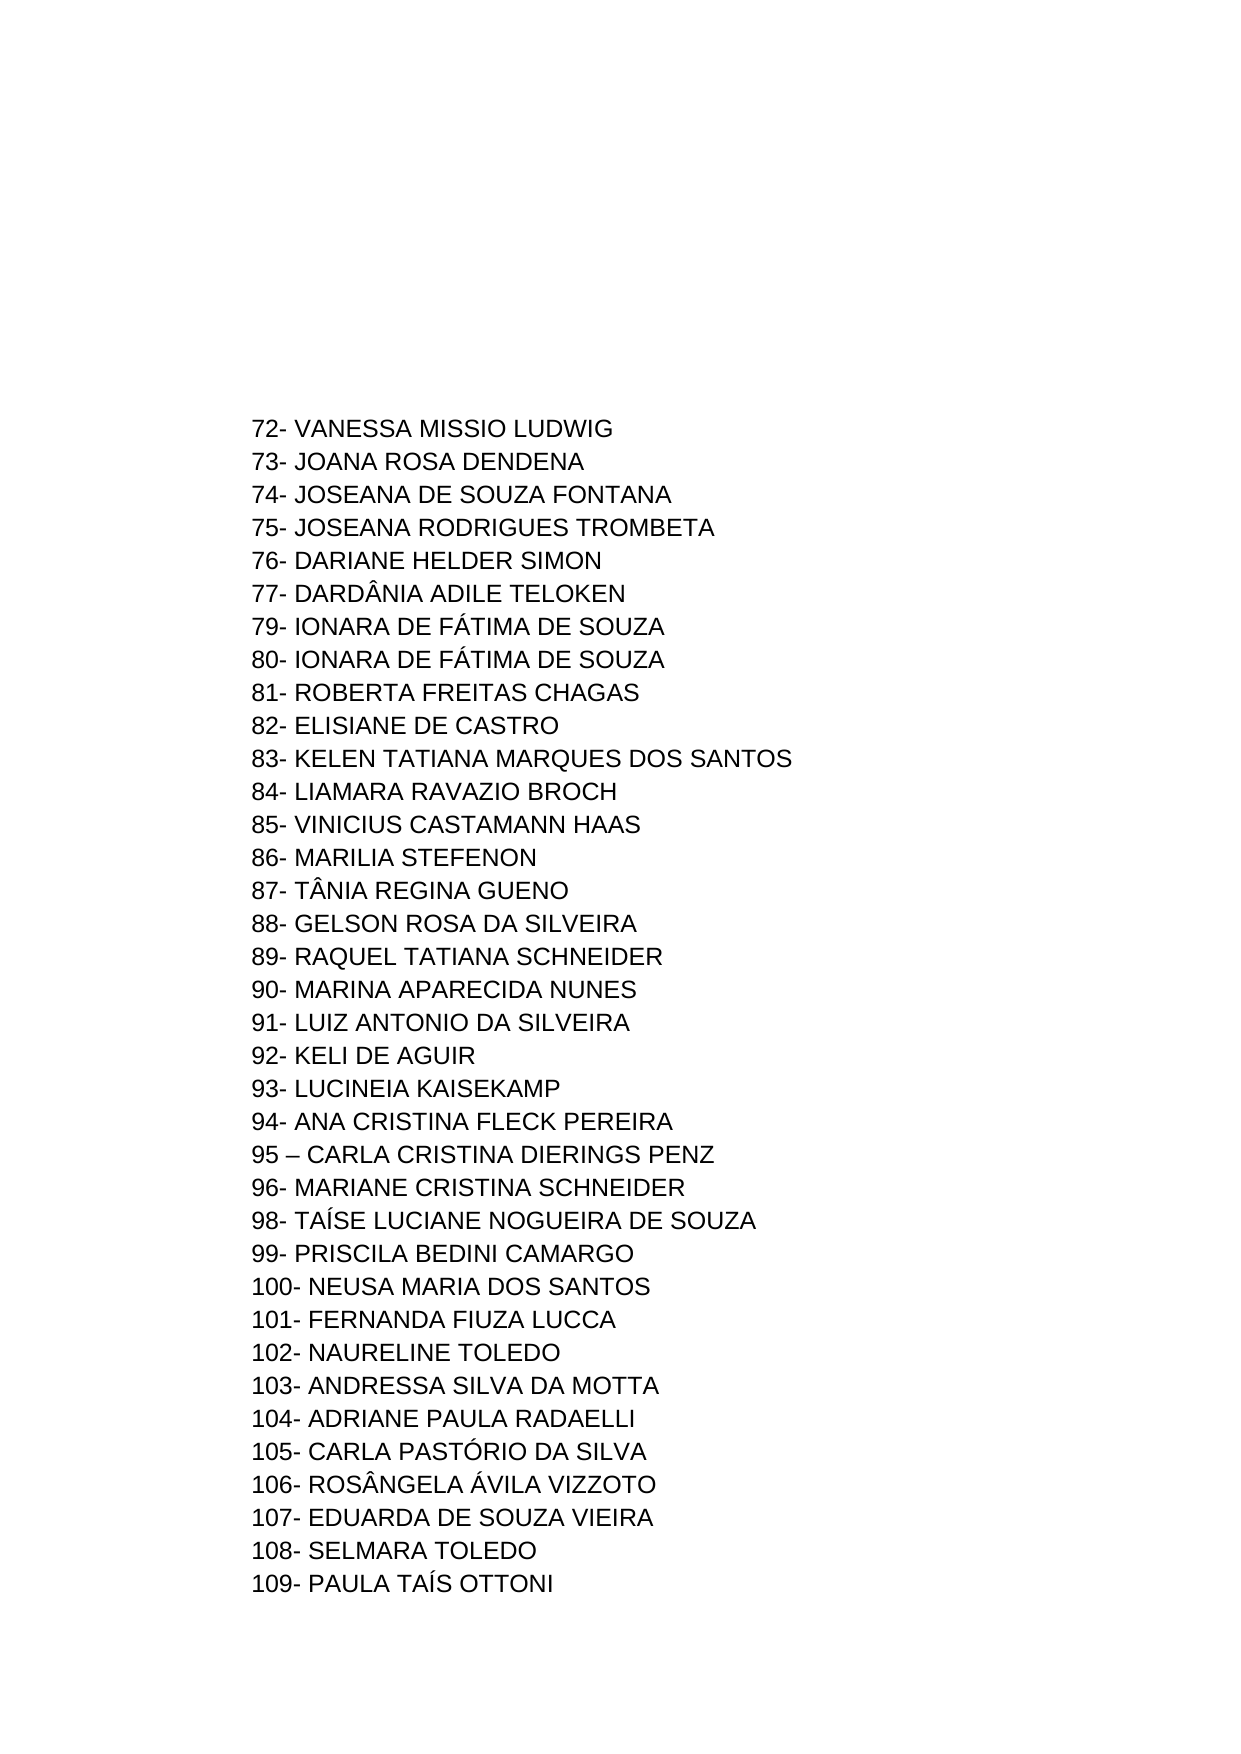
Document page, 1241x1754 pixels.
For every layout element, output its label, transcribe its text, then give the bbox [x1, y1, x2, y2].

list 83- KELEN TATIANA MARQUES DOS SANTOS [251, 744, 1063, 772]
list 87- TÂNIA REGINA GUENO [251, 876, 1063, 904]
list 90- MARINA APARECIDA NUNES [251, 975, 1063, 1004]
list 107- EDUARDA DE SOUZA VIEIRA [251, 1503, 1063, 1532]
list 98- TAÍSE LUCIANE NOGUEIRA DE SOUZA [251, 1206, 1063, 1235]
list 104- ADRIANE PAULA RADAELLI [251, 1404, 1063, 1433]
list 108- SELMARA TOLEDO [251, 1536, 1063, 1565]
list 80- IONARA DE FÁTIMA DE SOUZA [251, 645, 1063, 673]
list 89- RAQUEL TATIANA SCHNEIDER [251, 942, 1063, 971]
list 101- FERNANDA FIUZA LUCCA [251, 1305, 1063, 1334]
list 76- DARIANE HELDER SIMON [251, 546, 1063, 574]
list 99- PRISCILA BEDINI CAMARGO [251, 1239, 1063, 1268]
list 92- KELI DE AGUIR [251, 1041, 1063, 1070]
list 72- VANESSA MISSIO LUDWIG [251, 413, 1063, 442]
list 88- GELSON ROSA DA SILVEIRA [251, 909, 1063, 938]
list 74- JOSEANA DE SOUZA FONTANA [251, 479, 1063, 508]
list 77- DARDÂNIA ADILE TELOKEN [251, 579, 1063, 607]
list 106- ROSÂNGELA ÁVILA VIZZOTO [251, 1470, 1063, 1499]
list 95 – CARLA CRISTINA DIERINGS PENZ [251, 1140, 1063, 1169]
list 96- MARIANE CRISTINA SCHNEIDER [251, 1173, 1063, 1202]
list 82- ELISIANE DE CASTRO [251, 711, 1063, 739]
list 91- LUIZ ANTONIO DA SILVEIRA [251, 1008, 1063, 1037]
list 86- MARILIA STEFENON [251, 843, 1063, 872]
list 105- CARLA PASTÓRIO DA SILVA [251, 1437, 1063, 1466]
list 109- PAULA TAÍS OTTONI [251, 1569, 1063, 1598]
list 93- LUCINEIA KAISEKAMP [251, 1074, 1063, 1103]
list 103- ANDRESSA SILVA DA MOTTA [251, 1371, 1063, 1400]
list 102- NAURELINE TOLEDO [251, 1338, 1063, 1367]
list 81- ROBERTA FREITAS CHAGAS [251, 678, 1063, 706]
list 100- NEUSA MARIA DOS SANTOS [251, 1272, 1063, 1301]
list 75- JOSEANA RODRIGUES TROMBETA [251, 513, 1063, 541]
list 94- ANA CRISTINA FLECK PEREIRA [251, 1107, 1063, 1136]
list 85- VINICIUS CASTAMANN HAAS [251, 810, 1063, 838]
list 79- IONARA DE FÁTIMA DE SOUZA [251, 612, 1063, 640]
list 84- LIAMARA RAVAZIO BROCH [251, 777, 1063, 806]
list 73- JOANA ROSA DENDENA [251, 447, 1063, 475]
